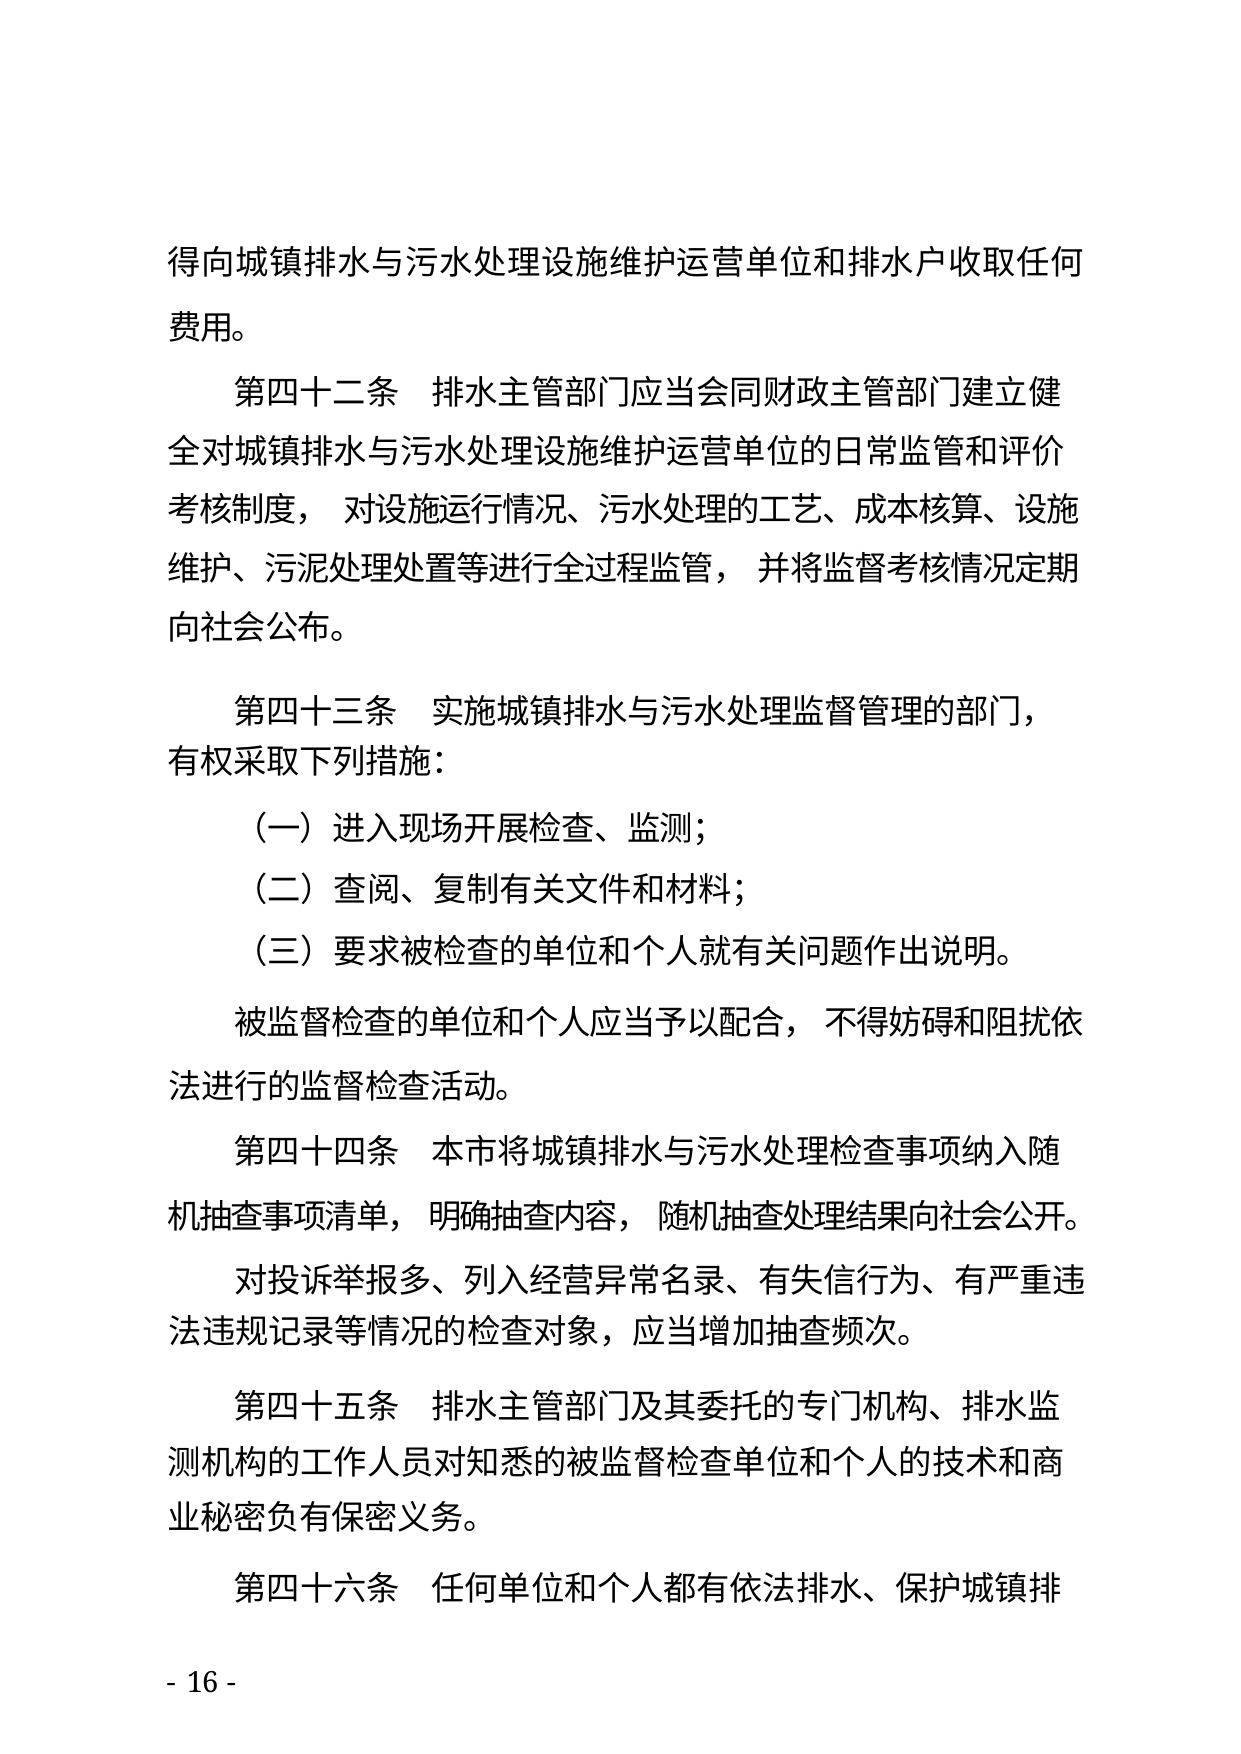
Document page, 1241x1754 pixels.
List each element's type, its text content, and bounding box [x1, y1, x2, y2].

text 第四十三条 实施城镇排水与污水处理监督管理的部门， 有权采取下列措施： [167, 684, 1072, 783]
text （一）进入现场开展检查、监测； [166, 811, 1099, 847]
text 第四十六条 任何单位和个人都有依法排水、保护城镇排 [166, 1572, 1099, 1608]
text 第四十四条 本市将城镇排水与污水处理检查事项纳入随 机抽查事项清单， 明确抽查内容， 随机抽查处理结果向社会公开。 [168, 1125, 1099, 1238]
text （二）查阅、复制有关文件和材料； [166, 872, 1099, 909]
text 得向城镇排水与污水处理设施维护运营单位和排水户收取任何 费用。 [168, 236, 1086, 349]
text - 16 - [166, 1668, 1099, 1698]
text 被监督检查的单位和个人应当予以配合， 不得妨碍和阻扰依 法进行的监督检查活动。 [169, 996, 1086, 1108]
text （三）要求被检查的单位和个人就有关问题作出说明。 [166, 934, 1099, 971]
text 对投诉举报多、列入经营异常名录、有失信行为、有严重违 法违规记录等情况的检查对象，应当增加抽查频次。 [169, 1254, 1087, 1353]
text 第四十二条 排水主管部门应当会同财政主管部门建立健 全对城镇排水与污水处理设施维护运营单位的日常监管和评价 考核制度， 对设施运行情况、污水处理的工艺、成本核算、设施 维护、污泥处理处置等进行全过程监管， 并将监督考核情况定期 向社会公布。 [168, 366, 1087, 649]
text 第四十五条 排水主管部门及其委托的专门机构、排水监 测机构的工作人员对知悉的被监督检查单位和个人的技术和商 业秘密负有保密义务。 [168, 1380, 1079, 1539]
